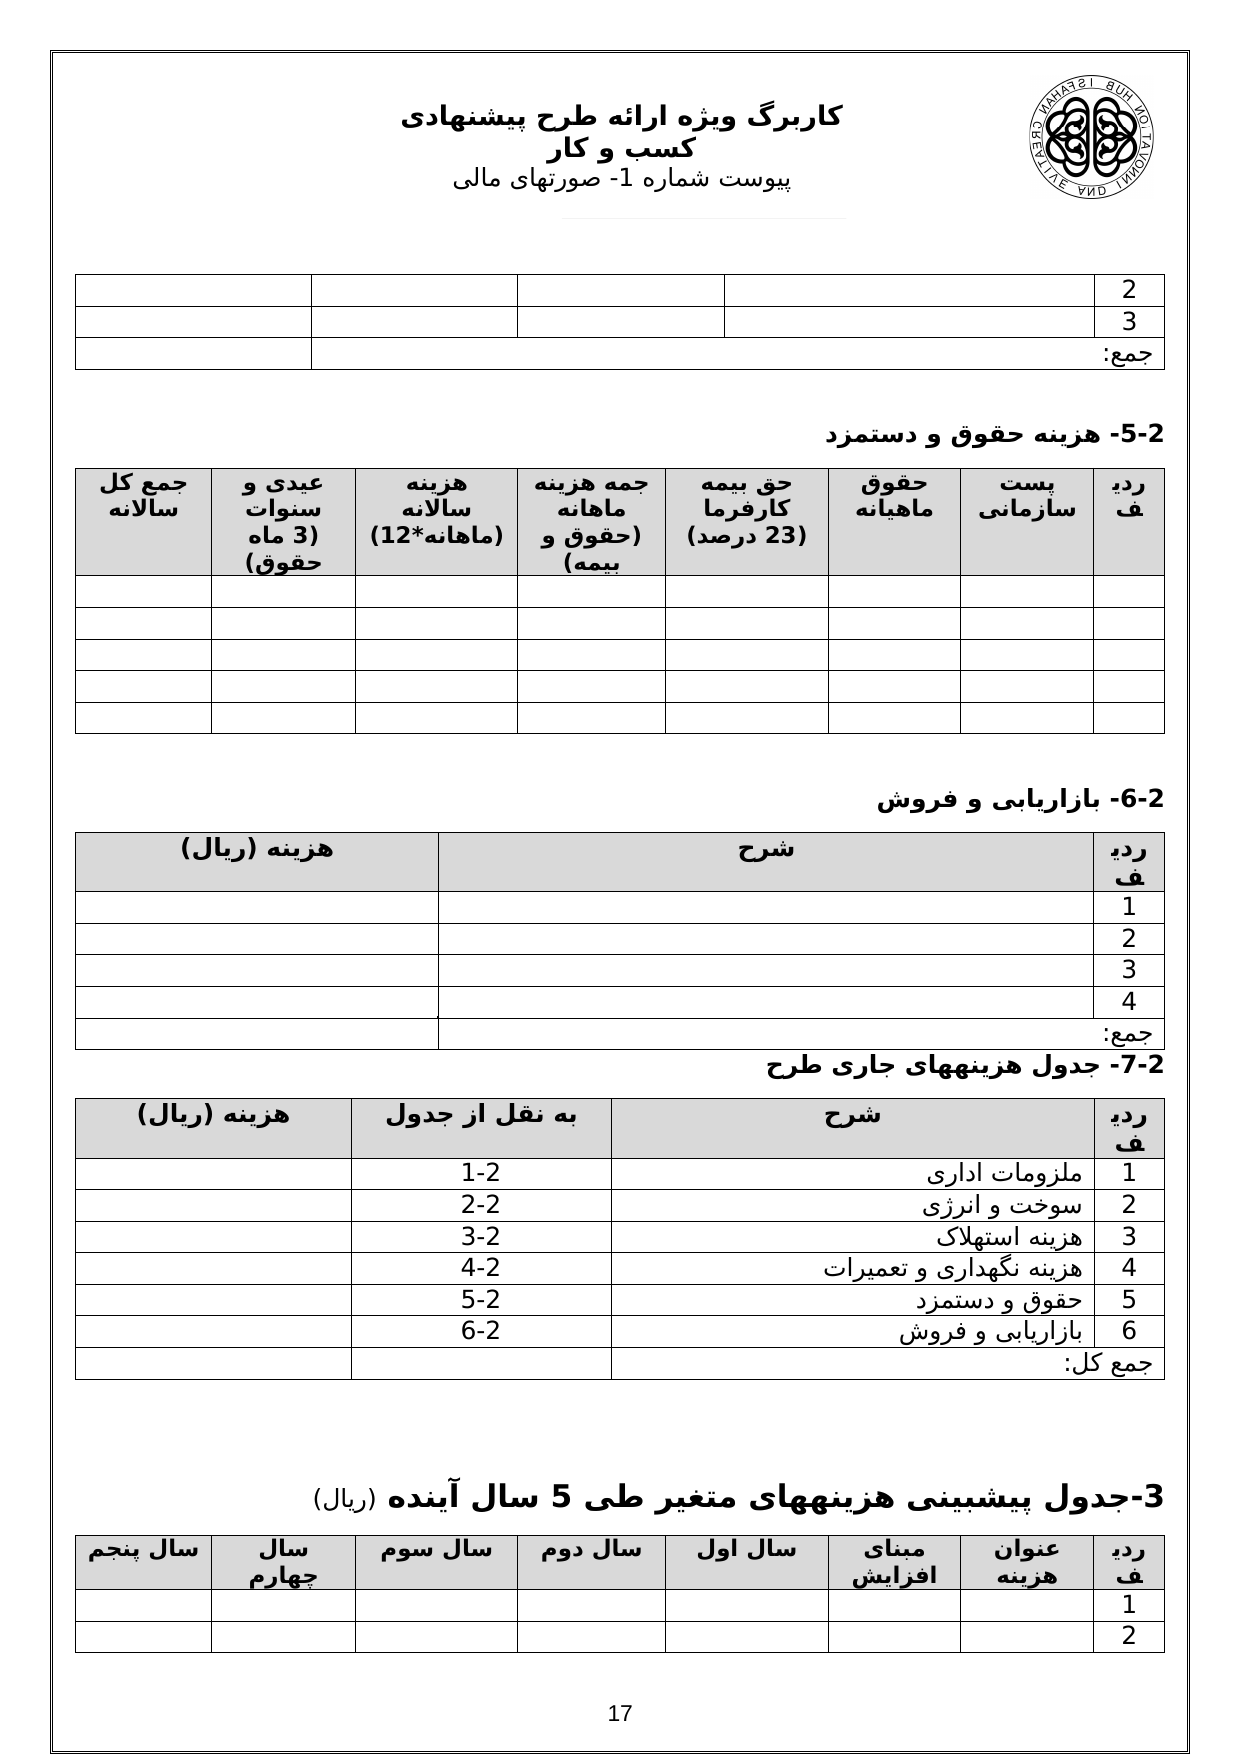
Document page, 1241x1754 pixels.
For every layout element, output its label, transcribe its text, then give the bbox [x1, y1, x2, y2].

table_cell [1094, 640, 1164, 670]
table_cell 2 [1094, 924, 1164, 954]
table_cell [666, 640, 828, 670]
table_cell [518, 576, 665, 607]
table_cell [312, 307, 517, 337]
picture [1029, 75, 1154, 199]
table_cell سوخت و انرژی [612, 1190, 1094, 1221]
text 3-جدول پیشبینی هزینههای متغیر طی 5 سال آینده (ریال) [75, 1479, 1165, 1515]
table_cell جمع کل: [612, 1348, 1164, 1378]
table_cell [1094, 671, 1164, 702]
table_cell [76, 1222, 351, 1252]
table_cell [518, 640, 665, 670]
table_cell [1094, 703, 1164, 733]
table_cell [518, 671, 665, 702]
table_cell جمع: [312, 338, 1164, 369]
table_cell [829, 640, 960, 670]
table_cell [76, 987, 438, 1017]
table_cell [518, 1590, 665, 1621]
table_cell [212, 576, 355, 607]
table_cell [666, 1590, 828, 1621]
table_cell [439, 955, 1093, 986]
table_cell [76, 924, 438, 954]
table_cell [439, 924, 1093, 954]
table_cell [352, 1348, 611, 1378]
table_cell [212, 640, 355, 670]
table_cell [76, 703, 211, 733]
table_cell [725, 275, 1094, 306]
table_cell [829, 608, 960, 638]
table_header جمع کل سالانه [76, 469, 211, 575]
table_cell [829, 703, 960, 733]
table_header سال اول [666, 1536, 828, 1589]
table_cell [76, 1253, 351, 1284]
table_cell 3 [1094, 955, 1164, 986]
table_cell [518, 608, 665, 638]
table_cell جمع: [439, 1019, 1164, 1049]
table_header ردیف [1094, 1536, 1164, 1589]
table_cell 6-2 [352, 1316, 611, 1347]
table_cell 2-2 [352, 1190, 611, 1221]
table_cell 1 [1094, 892, 1164, 923]
table_cell [1094, 576, 1164, 607]
table_cell [356, 1590, 517, 1621]
table_header حقوق ماهیانه [829, 469, 960, 575]
table_cell [666, 671, 828, 702]
table_cell [356, 608, 517, 638]
table_header سال پنجم [76, 1536, 211, 1589]
table_cell [76, 338, 311, 369]
table_cell [76, 307, 311, 337]
table_header ردیف [1094, 469, 1164, 575]
table_header شرح [612, 1099, 1094, 1158]
table_cell هزینه نگهداری و تعمیرات [612, 1253, 1094, 1284]
table_cell [961, 640, 1093, 670]
table_cell [961, 703, 1093, 733]
table_cell [666, 576, 828, 607]
table_cell [76, 1190, 351, 1221]
table_cell [439, 987, 1093, 1017]
table_cell [356, 1622, 517, 1652]
table_header سال سوم [356, 1536, 517, 1589]
table_cell [76, 1348, 351, 1378]
table_header پست سازمانی [961, 469, 1093, 575]
table_header شرح [439, 833, 1093, 891]
table_cell 3 [1095, 1222, 1164, 1252]
table_cell [356, 703, 517, 733]
table_cell [212, 1590, 355, 1621]
table_header سال دوم [518, 1536, 665, 1589]
table_cell [439, 892, 1093, 923]
table_cell 2 [1095, 275, 1164, 306]
text 6-2- بازاریابی و فروش [75, 784, 1165, 813]
table_cell [76, 1159, 351, 1189]
table_cell 1 [1094, 1590, 1164, 1621]
table_cell [518, 1622, 665, 1652]
table_cell [76, 608, 211, 638]
table_header عنوان هزینه [961, 1536, 1093, 1589]
table_cell [961, 1590, 1093, 1621]
table_cell [212, 608, 355, 638]
table_cell بازاریابی و فروش [612, 1316, 1094, 1347]
table_cell [76, 671, 211, 702]
table_cell 3-2 [352, 1222, 611, 1252]
table_cell [961, 671, 1093, 702]
table_cell [212, 671, 355, 702]
table_header ردیف [1094, 833, 1164, 891]
table_cell [76, 955, 438, 986]
table_cell 2 [1094, 1622, 1164, 1652]
table_cell [518, 307, 724, 337]
table_cell 1 [1095, 1159, 1164, 1189]
text 5-2- هزینه حقوق و دستمزد [75, 419, 1165, 449]
table_cell [961, 1622, 1093, 1652]
table_header سال چهارم [212, 1536, 355, 1589]
table_header عیدی و سنوات (3 ماه حقوق) [212, 469, 355, 575]
table_header هزینه سالانه (ماهانه*12) [356, 469, 517, 575]
table_cell [76, 576, 211, 607]
table_header هزینه (ریال) [76, 1099, 351, 1158]
table_cell [356, 576, 517, 607]
table_cell [961, 576, 1093, 607]
table_cell [76, 1622, 211, 1652]
table_cell [666, 1622, 828, 1652]
table_cell 6 [1095, 1316, 1164, 1347]
table_cell 2 [1095, 1190, 1164, 1221]
table_cell [725, 307, 1094, 337]
table_cell [312, 275, 517, 306]
table_cell [829, 576, 960, 607]
table_cell [76, 1019, 438, 1049]
table_cell [76, 892, 438, 923]
table_header ردیف [1095, 1099, 1164, 1158]
table_cell حقوق و دستمزد [612, 1285, 1094, 1315]
table_cell [356, 640, 517, 670]
table_cell [76, 640, 211, 670]
table_header حق بیمه کارفرما (23 درصد) [666, 469, 828, 575]
table_cell هزینه استهلاک [612, 1222, 1094, 1252]
table_cell [1094, 608, 1164, 638]
table_cell [829, 1622, 960, 1652]
table_cell [356, 671, 517, 702]
table_header هزینه (ریال) [76, 833, 438, 891]
text 7-2- جدول هزینههای جاری طرح [75, 1050, 1165, 1079]
table_cell 4-2 [352, 1253, 611, 1284]
table_cell 3 [1095, 307, 1164, 337]
table_header به نقل از جدول [352, 1099, 611, 1158]
table_cell ملزومات اداری [612, 1159, 1094, 1189]
table_cell [212, 703, 355, 733]
table_cell [518, 275, 724, 306]
table_cell [666, 608, 828, 638]
table_cell [76, 275, 311, 306]
table_cell [76, 1285, 351, 1315]
table_cell [76, 1590, 211, 1621]
table_cell [961, 608, 1093, 638]
table_header جمه هزینه ماهانه (حقوق و بیمه) [518, 469, 665, 575]
table_cell [518, 703, 665, 733]
table_cell 5-2 [352, 1285, 611, 1315]
table_header مبنای افزایش [829, 1536, 960, 1589]
table_cell [212, 1622, 355, 1652]
table_cell [829, 1590, 960, 1621]
table_cell 4 [1095, 1253, 1164, 1284]
table_cell 5 [1095, 1285, 1164, 1315]
table_cell [76, 1316, 351, 1347]
table_cell [666, 703, 828, 733]
table_cell [829, 671, 960, 702]
table_cell 4 [1094, 987, 1164, 1017]
table_cell 1-2 [352, 1159, 611, 1189]
